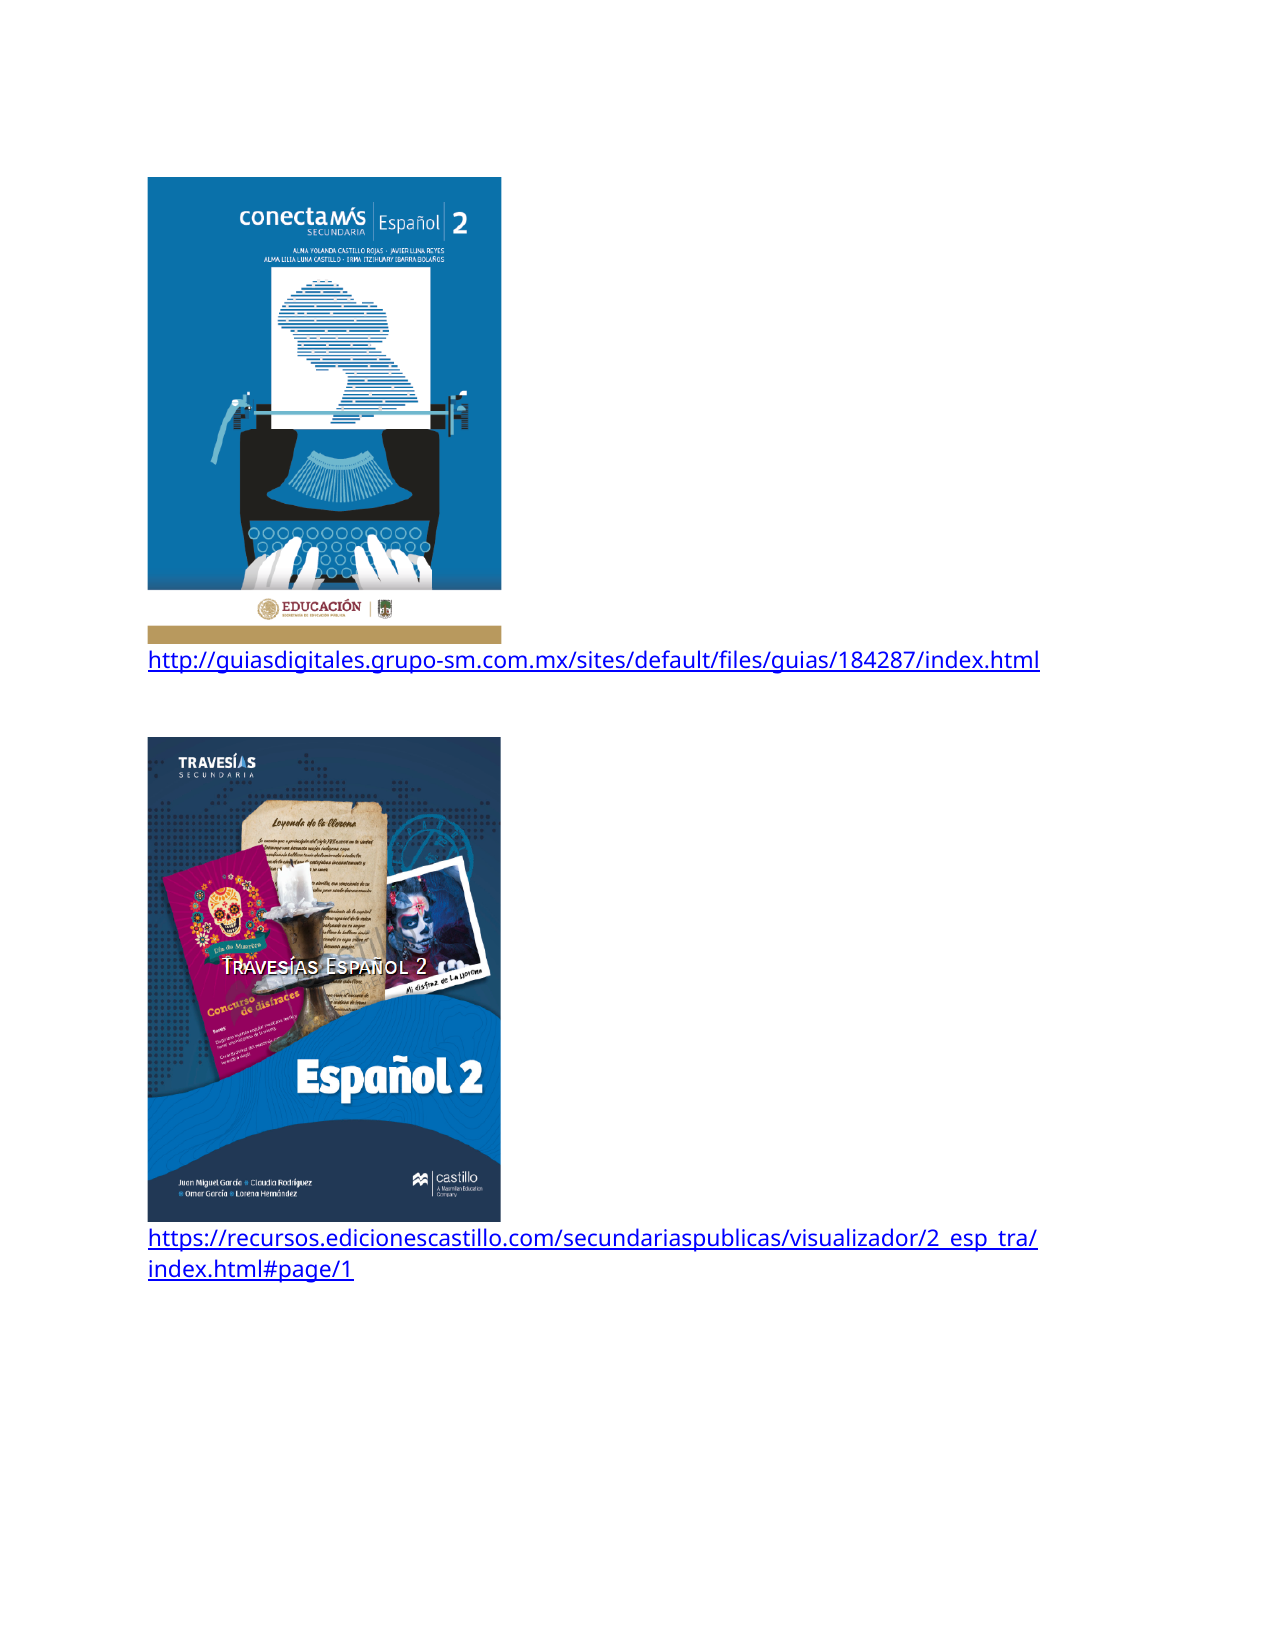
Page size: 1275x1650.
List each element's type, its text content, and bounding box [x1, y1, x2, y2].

picture [147, 177, 502, 644]
text http://guiasdigitales.grupo-sm.com.mx/sites/default/files/guias/184287/index.html [148, 644, 1127, 675]
text https://recursos.edicionescastillo.com/secundariaspublicas/visualizador/2_esp_tra/index.html#page/1 [148, 1222, 1127, 1284]
picture [147, 737, 501, 1222]
